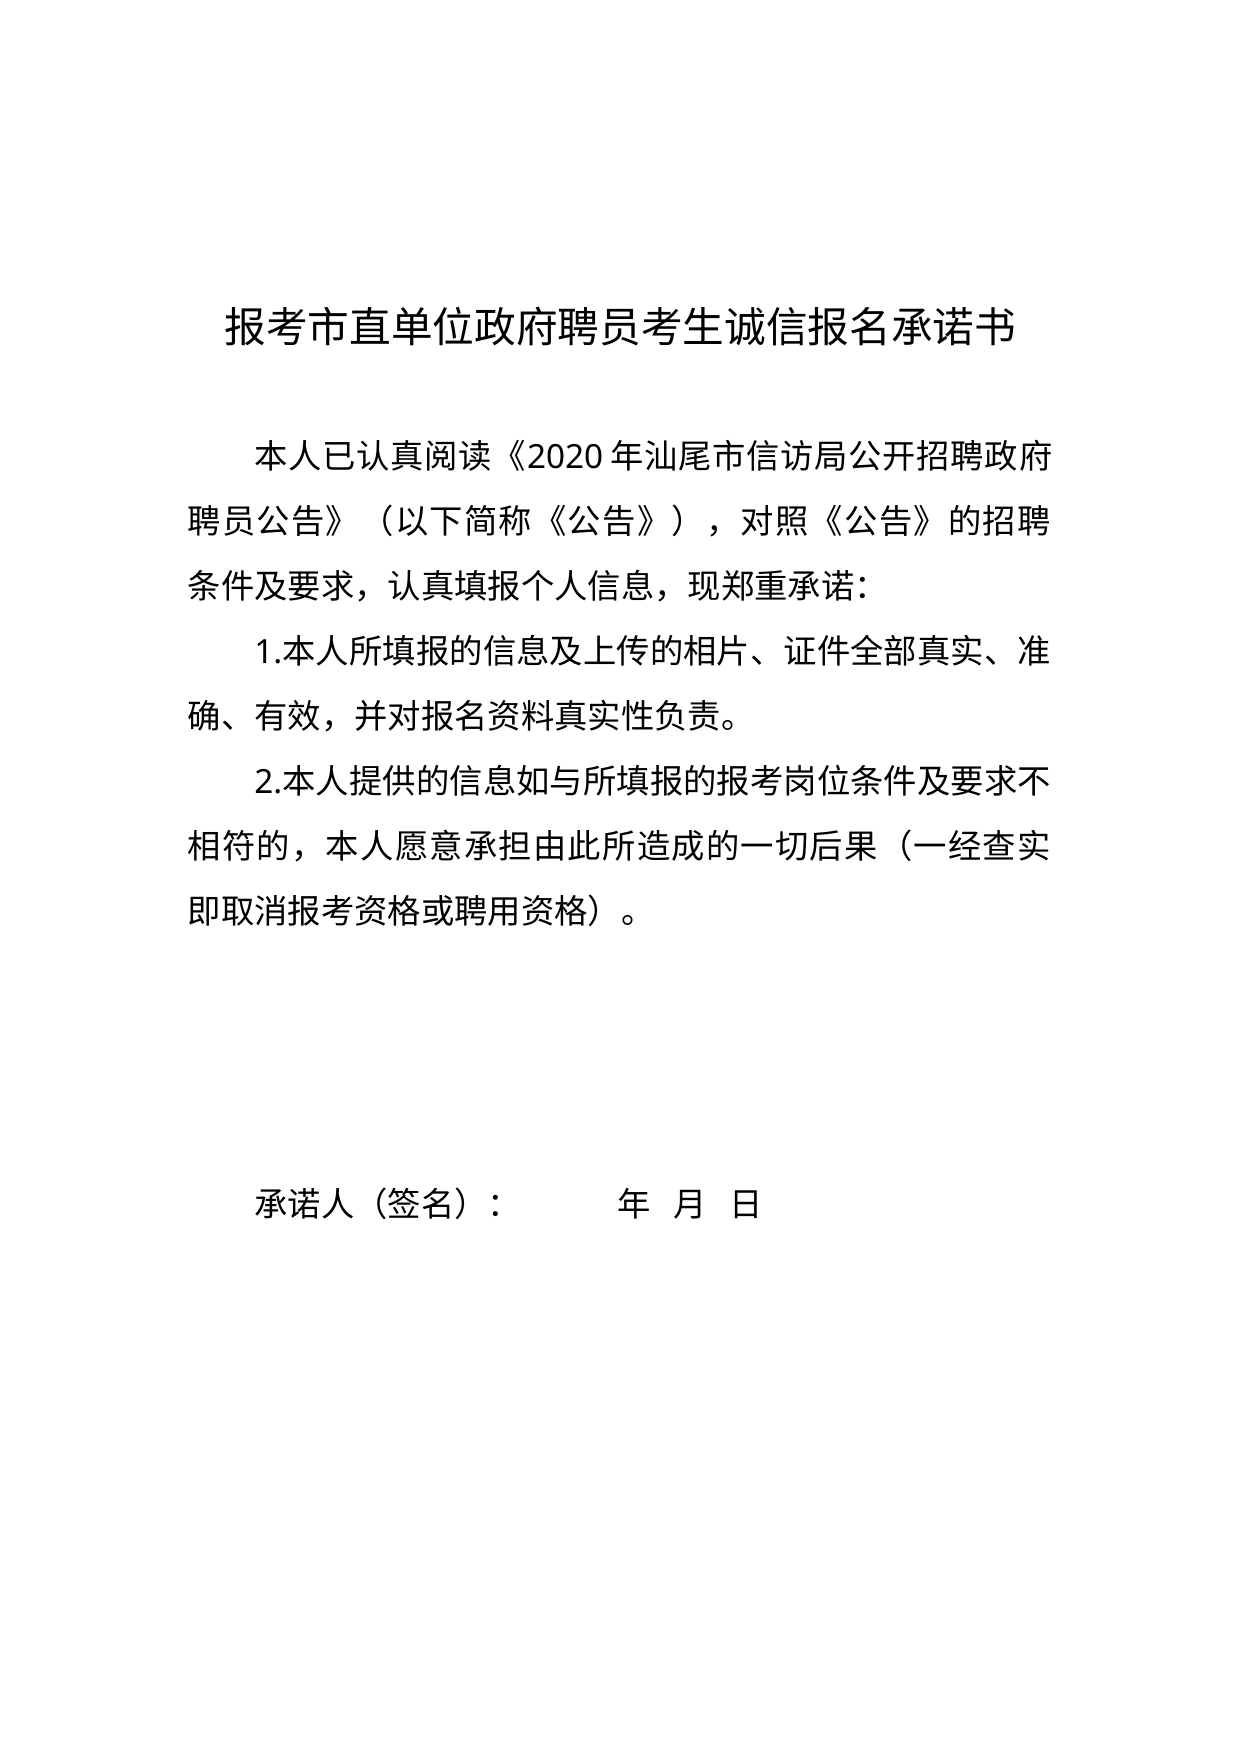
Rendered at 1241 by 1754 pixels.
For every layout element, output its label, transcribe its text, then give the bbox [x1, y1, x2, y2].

text 承诺人（签名）： 年 月 日 [187, 1169, 1053, 1234]
text 报考市直单位政府聘员考生诚信报名承诺书 [187, 292, 1053, 357]
text 2.本人提供的信息如与所填报的报考岗位条件及要求不相符的，本人愿意承担由此所造成的一切后果（一经查实，即取消报考资格或聘用资格）。 [187, 747, 1053, 942]
text 1.本人所填报的信息及上传的相片、证件全部真实、准确、有效，并对报名资料真实性负责。 [187, 617, 1053, 747]
text 本人已认真阅读《2020年汕尾市信访局公开招聘政府聘员公告》（以下简称《公告》），对照《公告》的招聘条件及要求，认真填报个人信息，现郑重承诺： [187, 422, 1053, 617]
